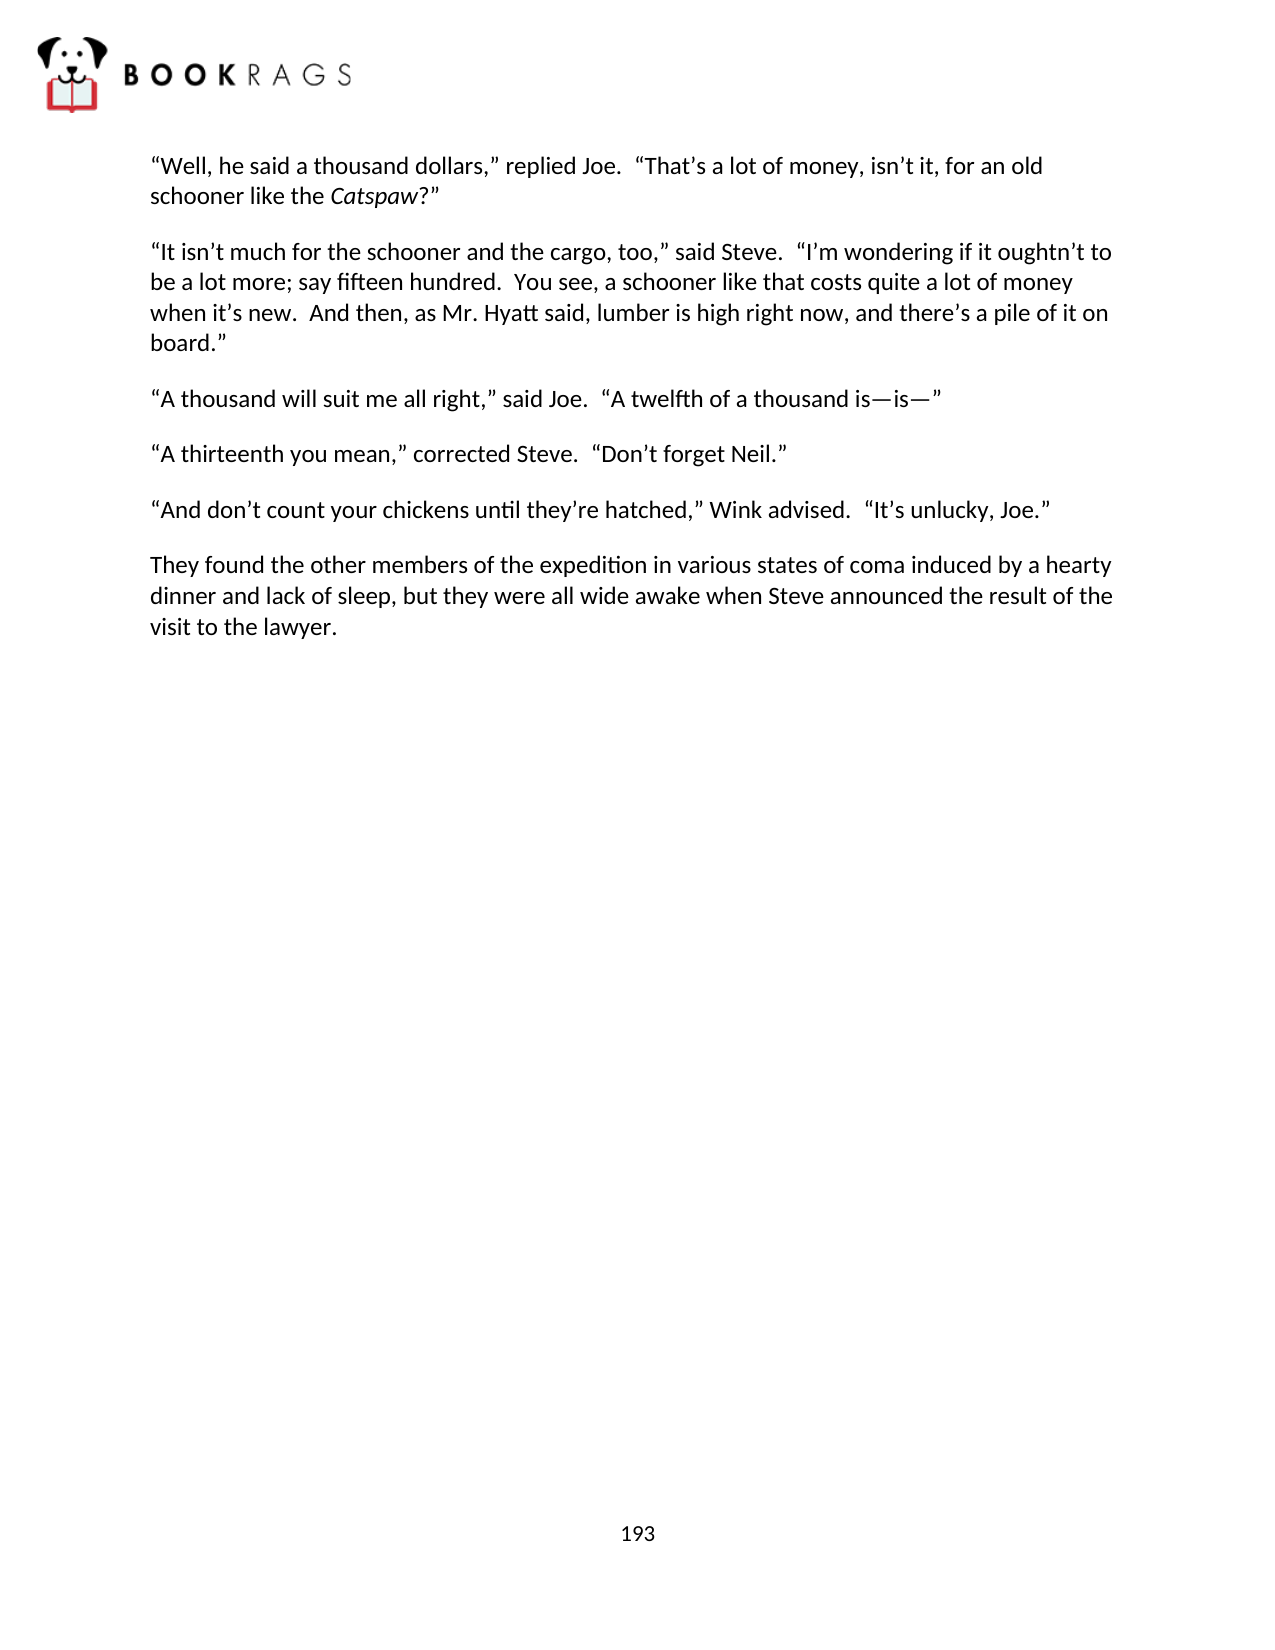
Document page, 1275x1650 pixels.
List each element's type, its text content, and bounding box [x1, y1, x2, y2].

text “And don’t count your chickens until they’re hatched,” Wink advised. “It’s unlucky, Joe.” [150, 494, 1125, 525]
text “A thirteenth you mean,” corrected Steve. “Don’t forget Neil.” [150, 439, 1125, 469]
text “A thousand will suit me all right,” said Joe. “A twelfth of a thousand is—­is—­” [150, 383, 1125, 414]
text “Well, he said a thousand dollars,” replied Joe. “That’s a lot of money, isn’t it, for an old schooner like the Catspaw?” [150, 150, 1125, 211]
text They found the other members of the expedition in various states of coma induced by a hearty dinner and lack of sleep, but they were all wide awake when Steve announced the result of the visit to the lawyer. [150, 550, 1125, 641]
picture [37, 37, 351, 113]
text “It isn’t much for the schooner and the cargo, too,” said Steve. “I’m wondering if it oughtn’t to be a lot more; say fifteen hundred. You see, a schooner like that costs quite a lot of money when it’s new. And then, as Mr. Hyatt said, lumber is high right now, and there’s a pile of it on board.” [150, 236, 1125, 358]
